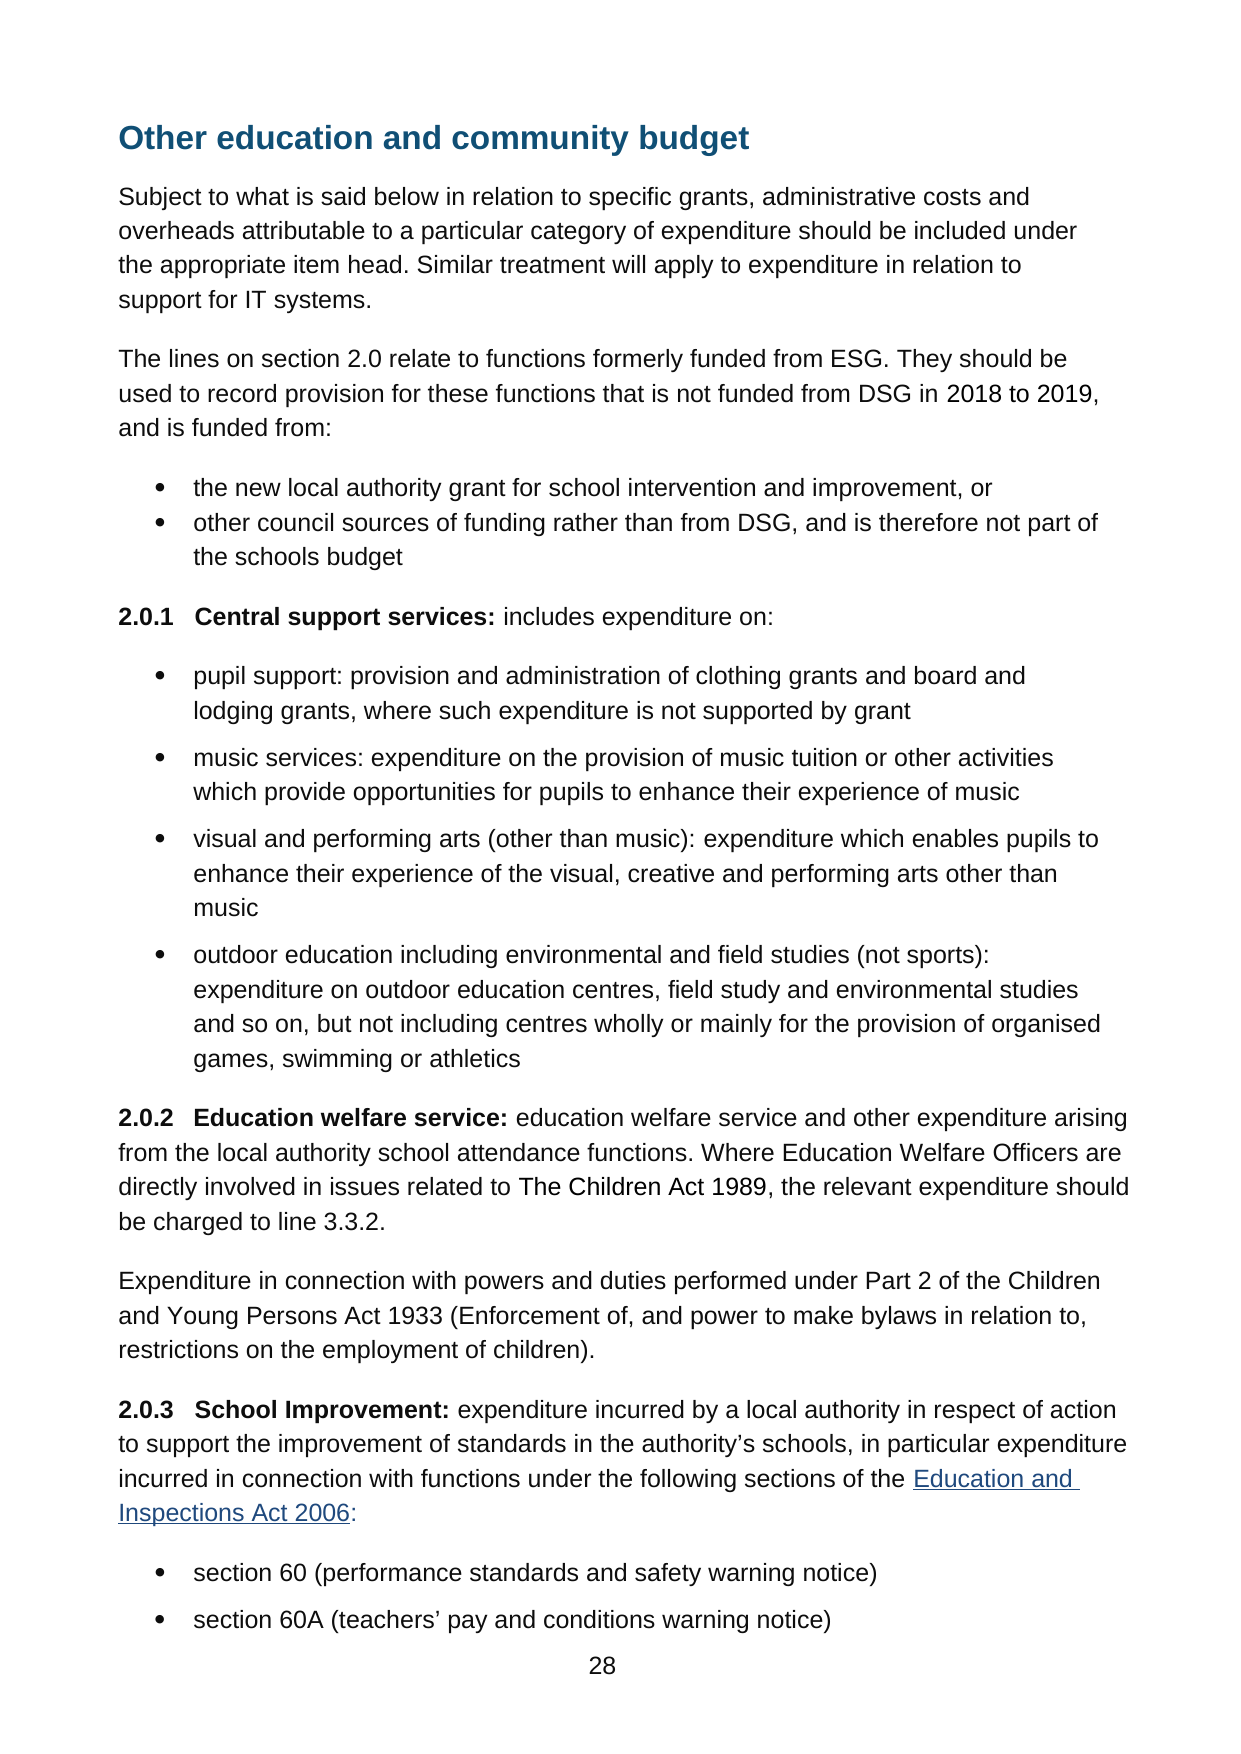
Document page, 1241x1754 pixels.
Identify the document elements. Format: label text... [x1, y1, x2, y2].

list music services: expenditure on the provision of music tuition or other activities which provide opportunities for pupils to enhance their experience of music [156, 743, 1107, 806]
list other council sources of funding rather than from DSG, and is therefore not part of the schools budget [156, 507, 1107, 571]
text Subject to what is said below in relation to specific grants, administrative costs and overheads attributable to a particular category of expenditure should be included under the appropriate item head. Similar treatment will apply to expenditure in relation to support for IT systems. [118, 182, 1107, 314]
text 2.0.2 Education welfare service: education welfare service and other expenditure arising from the local authority school attendance functions. Where Education Welfare Officers are directly involved in issues related to The Children Act 1989, the relevant expenditure should be charged to line 3.3.2. [118, 1103, 1143, 1235]
list section 60A (teachers’ pay and conditions warning notice) [155, 1604, 1107, 1633]
text 2.0.1 Central support services: includes expenditure on: [118, 602, 1107, 630]
list the new local authority grant for school intervention and improvement, or [156, 473, 1107, 502]
subtitle Other education and community budget [118, 118, 1107, 157]
list section 60 (performance standards and safety warning notice) [156, 1557, 1107, 1586]
list visual and performing arts (other than music): expenditure which enables pupils to enhance their experience of the visual, creative and performing arts other than music [156, 824, 1107, 922]
text 2.0.3 School Improvement: expenditure incurred by a local authority in respect of action to support the improvement of standards in the authority’s schools, in particular expenditure incurred in connection with functions under the following sections of the Education and Inspections Act 2006: [118, 1394, 1143, 1527]
text Expenditure in connection with powers and duties performed under Part 2 of the Children and Young Persons Act 1933 (Enforcement of, and power to make bylaws in relation to, restrictions on the employment of children). [118, 1266, 1143, 1364]
text The lines on section 2.0 relate to functions formerly funded from ESG. They should be used to record provision for these functions that is not funded from DSG in 2018 to 2019, and is funded from: [118, 344, 1107, 442]
list outdoor education including environmental and field studies (not sports): expenditure on outdoor education centres, field study and environmental studies and so on, but not including centres wholly or mainly for the provision of organised games, swimming or athletics [156, 940, 1107, 1072]
list pupil support: provision and administration of clothing grants and board and lodging grants, where such expenditure is not supported by grant [156, 661, 1107, 724]
